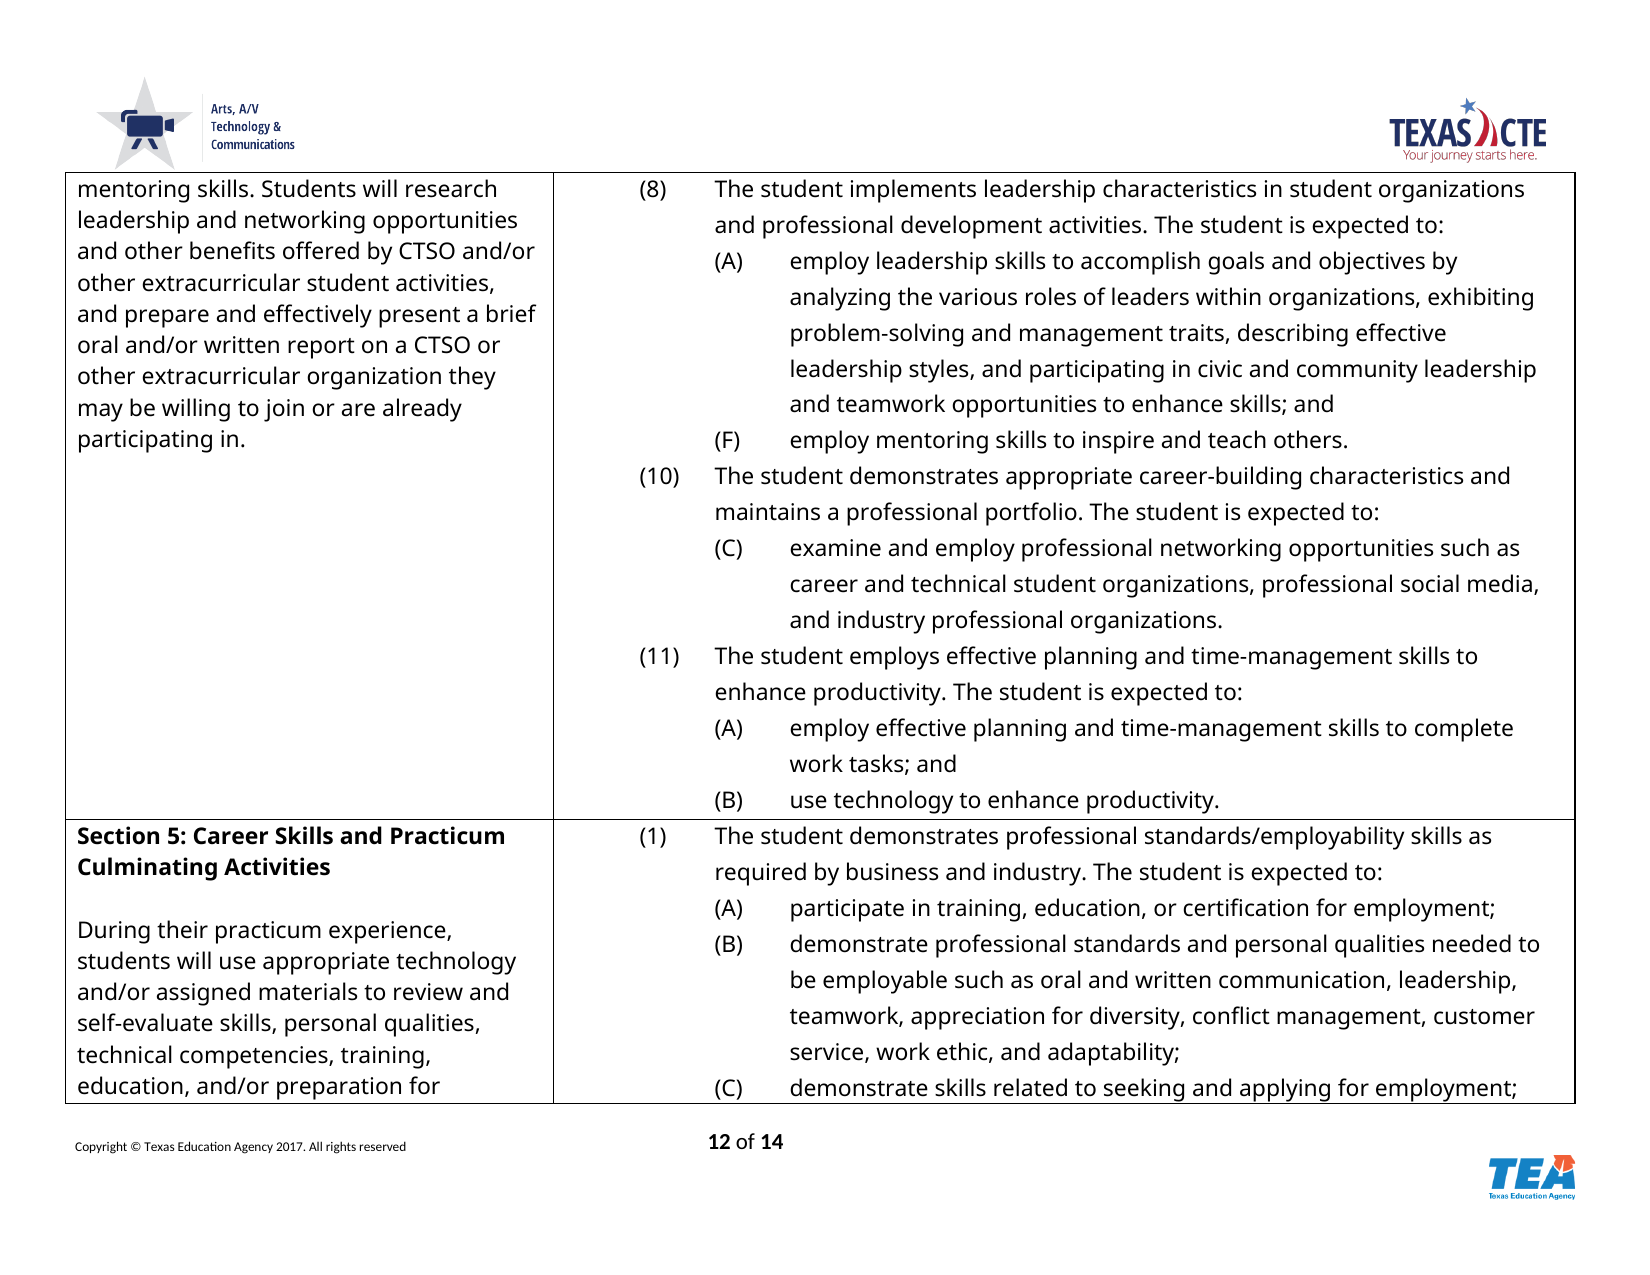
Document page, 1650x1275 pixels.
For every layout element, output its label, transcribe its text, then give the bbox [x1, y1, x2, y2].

picture [95, 75, 297, 172]
picture [1488, 1155, 1575, 1200]
picture [1373, 88, 1563, 172]
